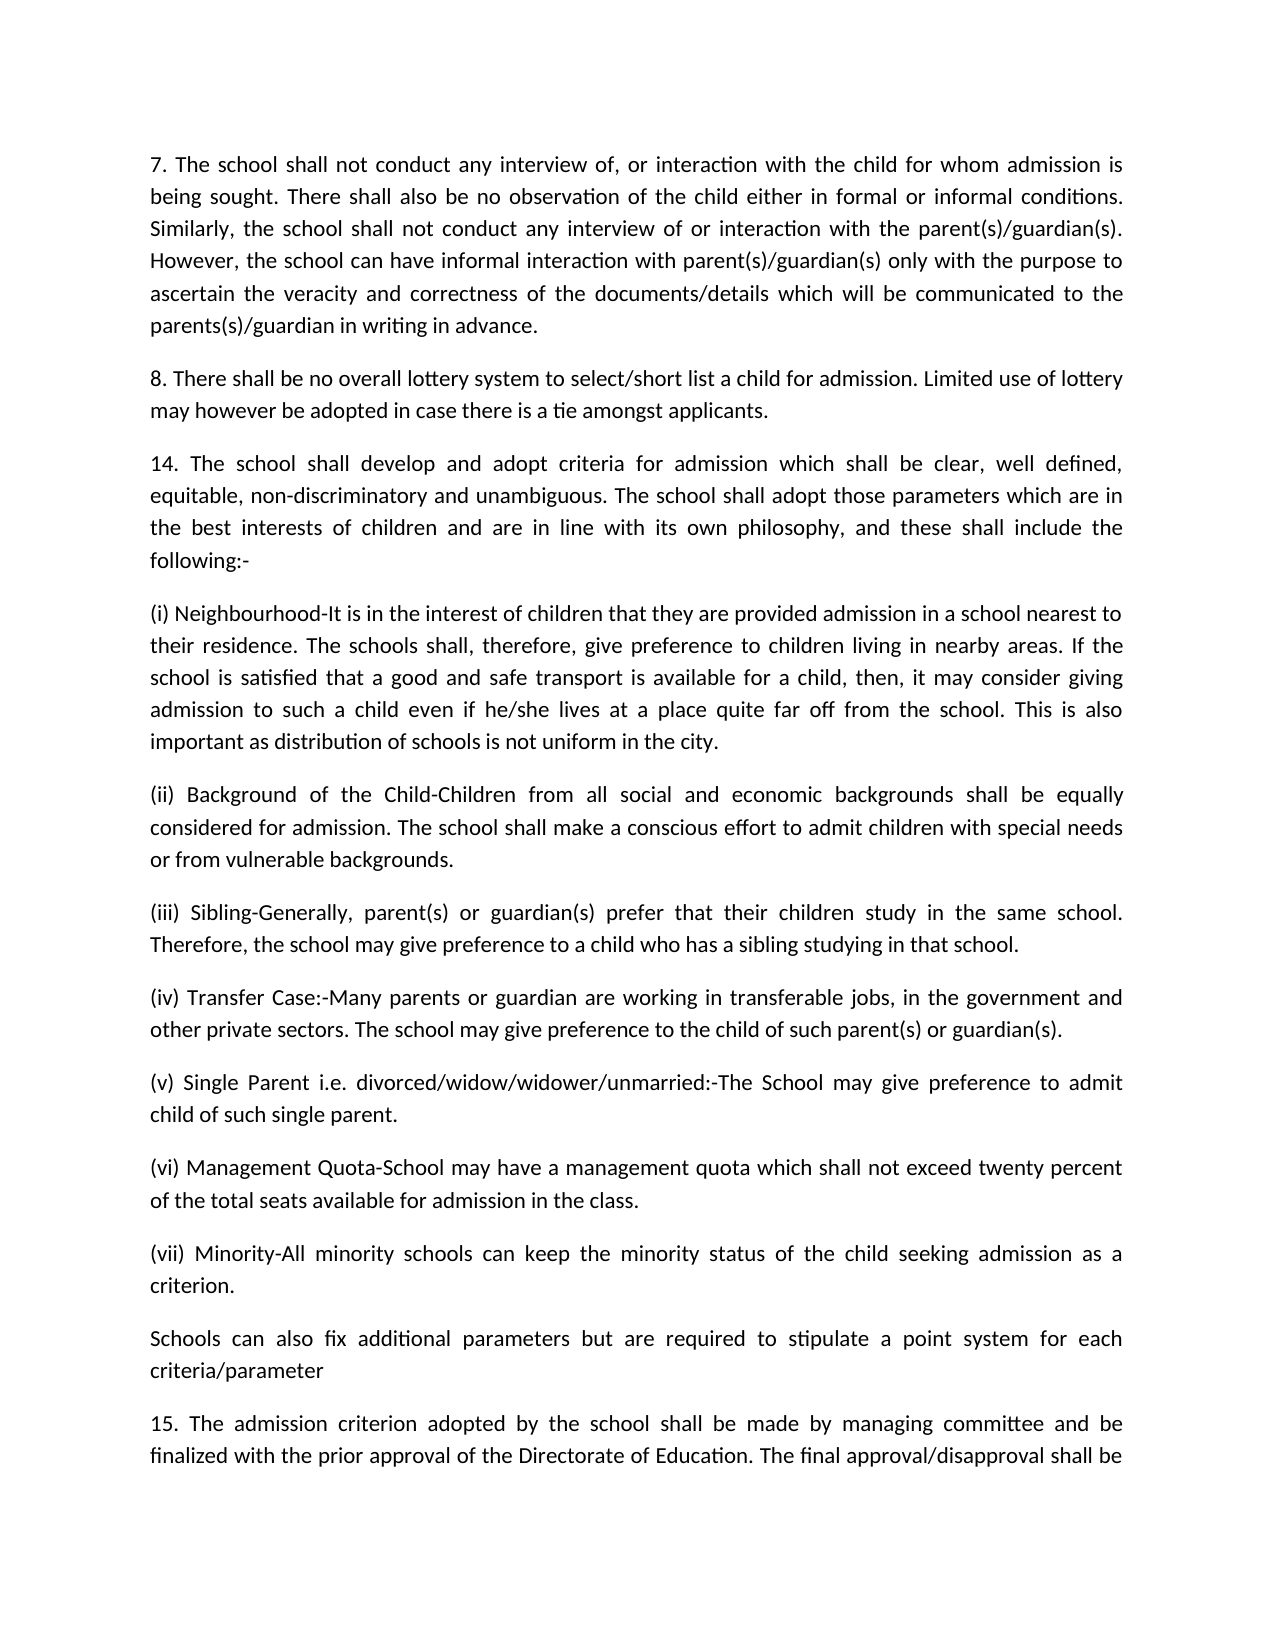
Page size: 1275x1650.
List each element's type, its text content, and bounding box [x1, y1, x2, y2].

text 7. The school shall not conduct any interview of, or interaction with the child for whom admission is being sought. There shall also be no observation of the child either in formal or informal conditions. Similarly, the school shall not conduct any interview of or interaction with the parent(s)/guardian(s). However, the school can have informal interaction with parent(s)/guardian(s) only with the purpose to ascertain the veracity and correctness of the documents/details which will be communicated to the parents(s)/guardian in writing in advance. [150, 150, 1125, 339]
text 14. The school shall develop and adopt criteria for admission which shall be clear, well defined, equitable, non-discriminatory and unambiguous. The school shall adopt those parameters which are in the best interests of children and are in line with its own philosophy, and these shall include the following:- [150, 449, 1125, 574]
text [150, 1409, 1125, 1469]
text (iv) Transfer Case:-Many parents or guardian are working in transferable jobs, in the government and other private sectors. The school may give preference to the child of such parent(s) or guardian(s). [150, 983, 1125, 1043]
text (v) Single Parent i.e. divorced/widow/widower/unmarried:-The School may give preference to admit child of such single parent. [150, 1068, 1125, 1128]
text (ii) Background of the Child-Children from all social and economic backgrounds shall be equally considered for admission. The school shall make a conscious effort to admit children with special needs or from vulnerable backgrounds. [150, 781, 1125, 873]
text (iii) Sibling-Generally, parent(s) or guardian(s) prefer that their children study in the same school. Therefore, the school may give preference to a child who has a sibling studying in that school. [150, 898, 1125, 958]
text (vii) Minority-All minority schools can keep the minority status of the child seeking admission as a criterion. [150, 1239, 1125, 1299]
text 8. There shall be no overall lottery system to select/short list a child for admission. Limited use of lottery may however be adopted in case there is a tie amongst applicants. [150, 364, 1125, 424]
text Schools can also fix additional parameters but are required to stipulate a point system for each criteria/parameter [150, 1324, 1125, 1384]
text (i) Neighbourhood-It is in the interest of children that they are provided admission in a school nearest to their residence. The schools shall, therefore, give preference to children living in nearby areas. If the school is satisfied that a good and safe transport is available for a child, then, it may consider giving admission to such a child even if he/she lives at a place quite far off from the school. This is also important as distribution of schools is not uniform in the city. [150, 599, 1125, 756]
text (vi) Management Quota-School may have a management quota which shall not exceed twenty percent of the total seats available for admission in the class. [150, 1153, 1125, 1214]
